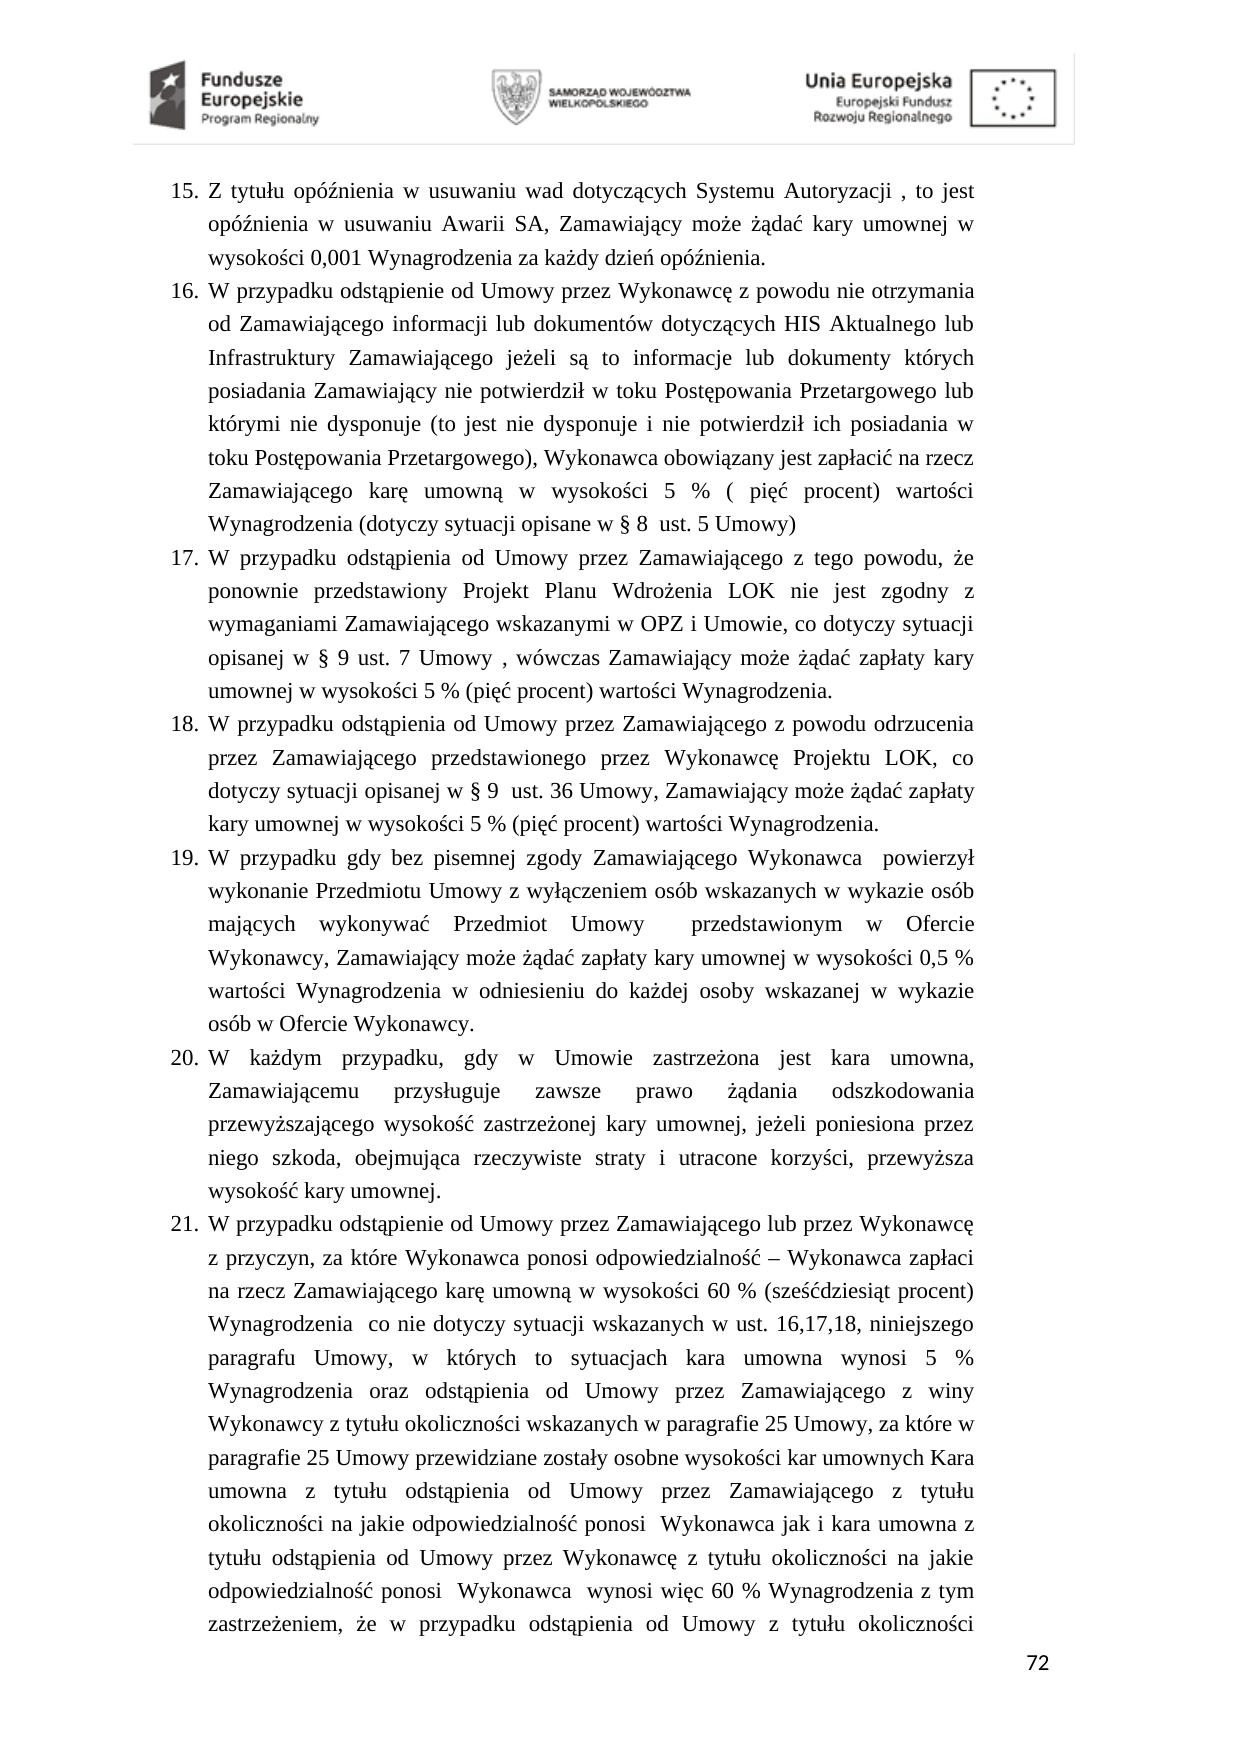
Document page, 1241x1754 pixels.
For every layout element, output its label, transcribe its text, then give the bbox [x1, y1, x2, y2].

picture [132, 53, 1075, 146]
list Z tytułu opóźnienia w usuwaniu wad dotyczących Systemu Autoryzacji , to jest opóźnienia w usuwaniu Awarii SA, Zamawiający może żądać kary umownej w wysokości 0,001 Wynagrodzenia za każdy dzień opóźnienia. [170, 170, 975, 270]
list W każdym przypadku, gdy w Umowie zastrzeżona jest kara umowna, Zamawiającemu przysługuje zawsze prawo żądania odszkodowania przewyższającego wysokość zastrzeżonej kary umownej, jeżeli poniesiona przez niego szkoda, obejmująca rzeczywiste straty i utracone korzyści, przewyższa wysokość kary umownej. [170, 1037, 975, 1203]
list W przypadku odstąpienie od Umowy przez Wykonawcę z powodu nie otrzymania od Zamawiającego informacji lub dokumentów dotyczących HIS Aktualnego lub Infrastruktury Zamawiającego jeżeli są to informacje lub dokumenty których posiadania Zamawiający nie potwierdził w toku Postępowania Przetargowego lub którymi nie dysponuje (to jest nie dysponuje i nie potwierdził ich posiadania w toku Postępowania Przetargowego), Wykonawca obowiązany jest zapłacić na rzecz Zamawiającego karę umowną w wysokości 5 % ( pięć procent) wartości Wynagrodzenia (dotyczy sytuacji opisane w § 8 ust. 5 Umowy) [170, 270, 975, 537]
list W przypadku odstąpienia od Umowy przez Zamawiającego z tego powodu, że ponownie przedstawiony Projekt Planu Wdrożenia LOK nie jest zgodny z wymaganiami Zamawiającego wskazanymi w OPZ i Umowie, co dotyczy sytuacji opisanej w § 9 ust. 7 Umowy , wówczas Zamawiający może żądać zapłaty kary umownej w wysokości 5 % (pięć procent) wartości Wynagrodzenia. [170, 537, 975, 703]
list W przypadku odstąpienia od Umowy przez Zamawiającego z powodu odrzucenia przez Zamawiającego przedstawionego przez Wykonawcę Projektu LOK, co dotyczy sytuacji opisanej w § 9 ust. 36 Umowy, Zamawiający może żądać zapłaty kary umownej w wysokości 5 % (pięć procent) wartości Wynagrodzenia. [170, 703, 975, 837]
list W przypadku gdy bez pisemnej zgody Zamawiającego Wykonawca powierzył wykonanie Przedmiotu Umowy z wyłączeniem osób wskazanych w wykazie osób mających wykonywać Przedmiot Umowy przedstawionym w Ofercie Wykonawcy, Zamawiający może żądać zapłaty kary umownej w wysokości 0,5 % wartości Wynagrodzenia w odniesieniu do każdej osoby wskazanej w wykazie osób w Ofercie Wykonawcy. [170, 837, 975, 1037]
